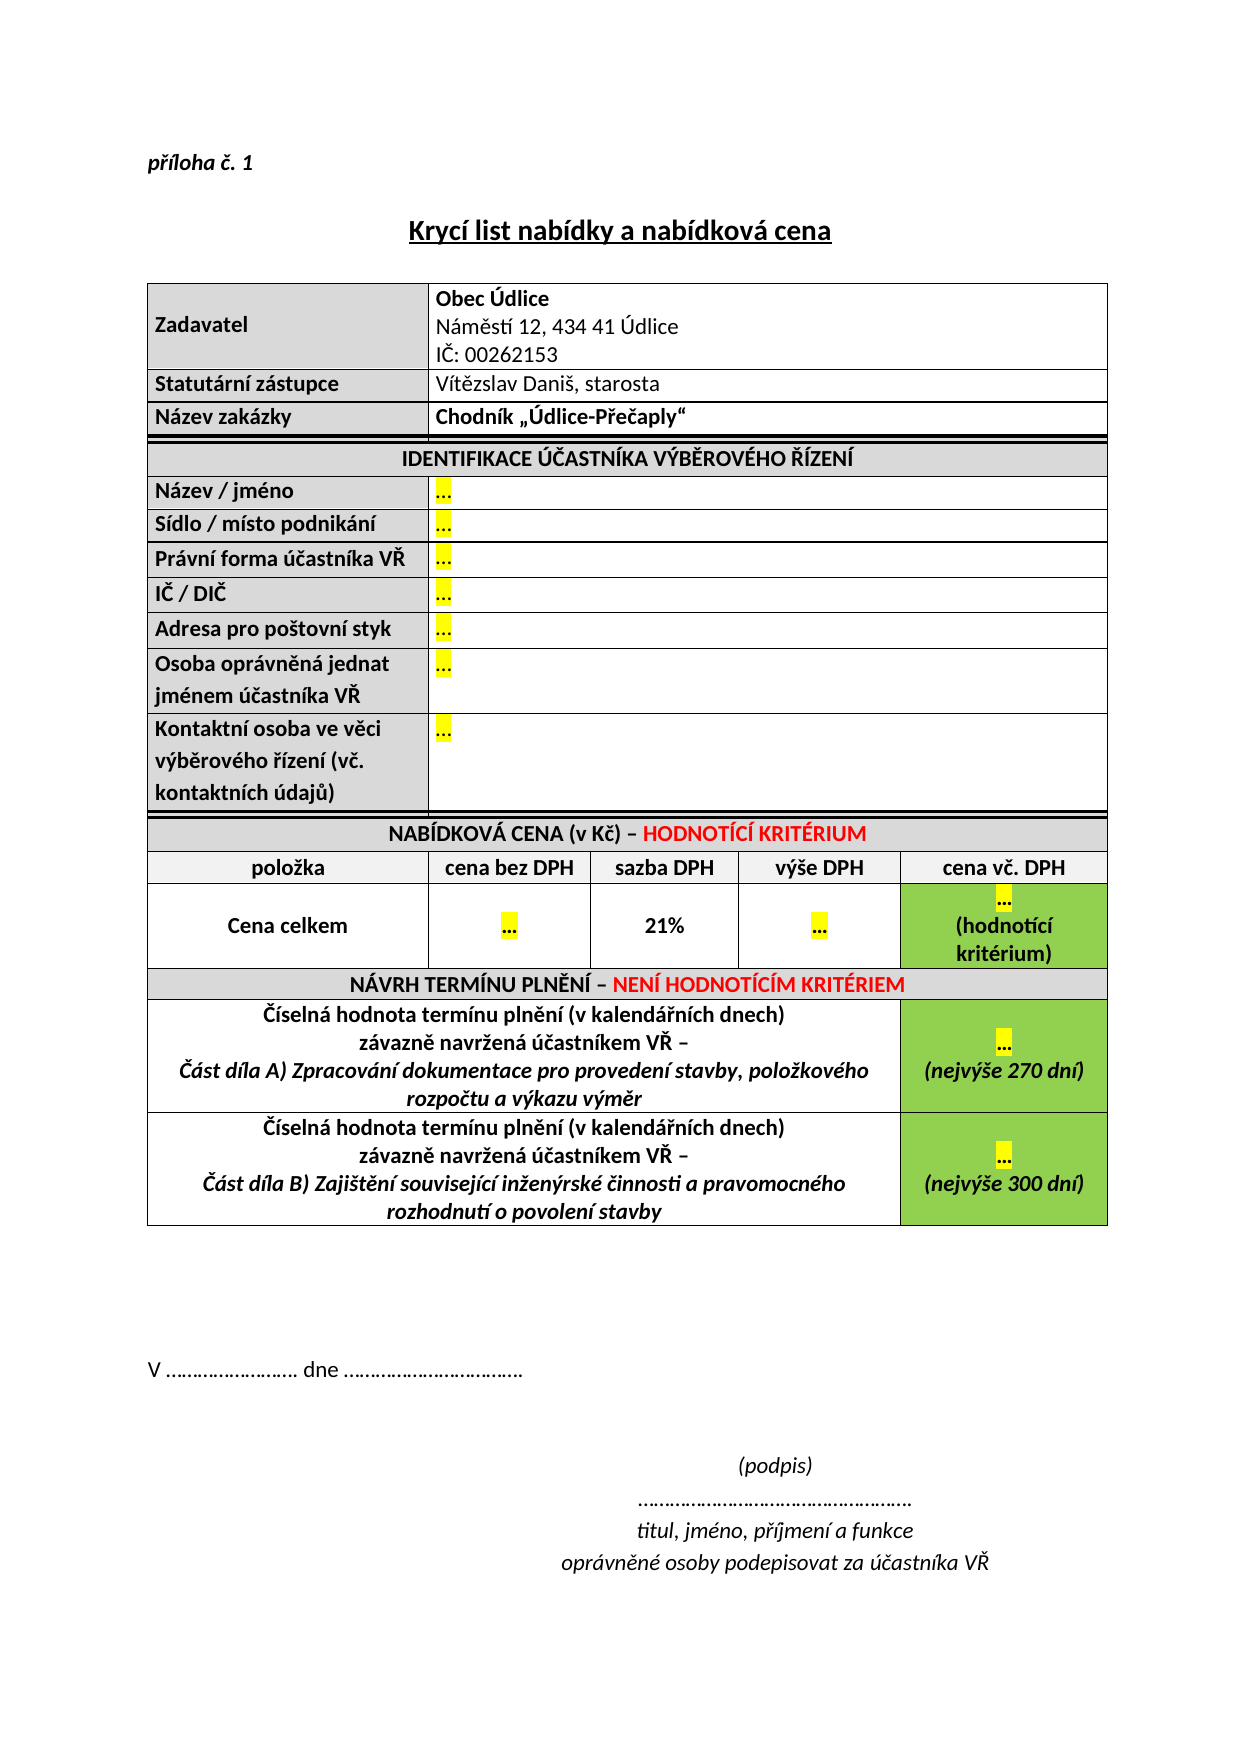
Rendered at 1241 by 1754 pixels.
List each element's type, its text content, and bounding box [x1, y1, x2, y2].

table_cell Název / jméno [148, 477, 428, 508]
table_cell 21% [591, 884, 738, 968]
table_cell … (nejvýše 300 dní) [901, 1113, 1107, 1225]
text (podpis) [458, 1451, 1093, 1479]
table_cell Číselná hodnota termínu plnění (v kalendářních dnech) závazně navržená účastníkem VŘ – Část díla B) Zajištění související inženýrské činnosti a pravomocného rozhodnutí o povolení stavby [148, 1113, 900, 1225]
text Krycí list nabídky a nabídková cena [148, 212, 1093, 248]
table_cell … (hodnotící kritérium) [901, 884, 1107, 968]
table_cell položka [148, 852, 428, 882]
table_cell … [429, 649, 1107, 713]
text ……………………………………………. [458, 1484, 1093, 1512]
table_cell Cena celkem [148, 884, 428, 968]
table_cell NABÍDKOVÁ CENA (v Kč) – HODNOTÍCÍ KRITÉRIUM [148, 819, 1107, 851]
table_cell … [429, 543, 1107, 577]
text titul, jméno, příjmení a funkce [458, 1516, 1093, 1544]
table_header Zadavatel [148, 284, 428, 368]
table_cell cena bez DPH [429, 852, 590, 882]
table_cell NÁVRH TERMÍNU PLNĚNÍ – NENÍ HODNOTÍCÍM KRITÉRIEM [148, 969, 1107, 999]
table_cell Název zakázky [148, 403, 428, 434]
text V ……………………. dne ……………………………. [148, 1355, 1093, 1383]
table_cell Adresa pro poštovní styk [148, 613, 428, 648]
table_cell … [429, 714, 1107, 810]
text oprávněné osoby podepisovat za účastníka VŘ [458, 1548, 1093, 1576]
table_cell Sídlo / místo podnikání [148, 510, 428, 541]
table_cell … [739, 884, 900, 968]
table_cell … [429, 477, 1107, 508]
table_cell … [429, 613, 1107, 648]
text příloha č. 1 [148, 148, 1093, 176]
table_cell Číselná hodnota termínu plnění (v kalendářních dnech) závazně navržená účastníkem VŘ – Část díla A) Zpracování dokumentace pro provedení stavby, položkového rozpočtu a výkazu výměr [148, 1000, 900, 1112]
table_cell … [429, 578, 1107, 612]
table_cell Statutární zástupce [148, 370, 428, 401]
table_cell sazba DPH [591, 852, 738, 882]
table_cell Právní forma účastníka VŘ [148, 543, 428, 577]
table_cell Vítězslav Daniš, starosta [429, 370, 1107, 401]
table_cell Osoba oprávněná jednat jménem účastníka VŘ [148, 649, 428, 713]
table_cell … (nejvýše 270 dní) [901, 1000, 1107, 1112]
table_cell … [429, 884, 590, 968]
table_cell IDENTIFIKACE ÚČASTNÍKA VÝBĚROVÉHO ŘÍZENÍ [148, 444, 1107, 476]
table_cell … [429, 510, 1107, 541]
table_cell Chodník „Údlice-Přečaply“ [429, 403, 1107, 434]
table_cell výše DPH [739, 852, 900, 882]
table_header Obec Údlice Náměstí 12, 434 41 Údlice IČ: 00262153 [429, 284, 1107, 368]
table_cell IČ / DIČ [148, 578, 428, 612]
table_cell cena vč. DPH [901, 852, 1107, 882]
table_cell Kontaktní osoba ve věci výběrového řízení (vč. kontaktních údajů) [148, 714, 428, 810]
